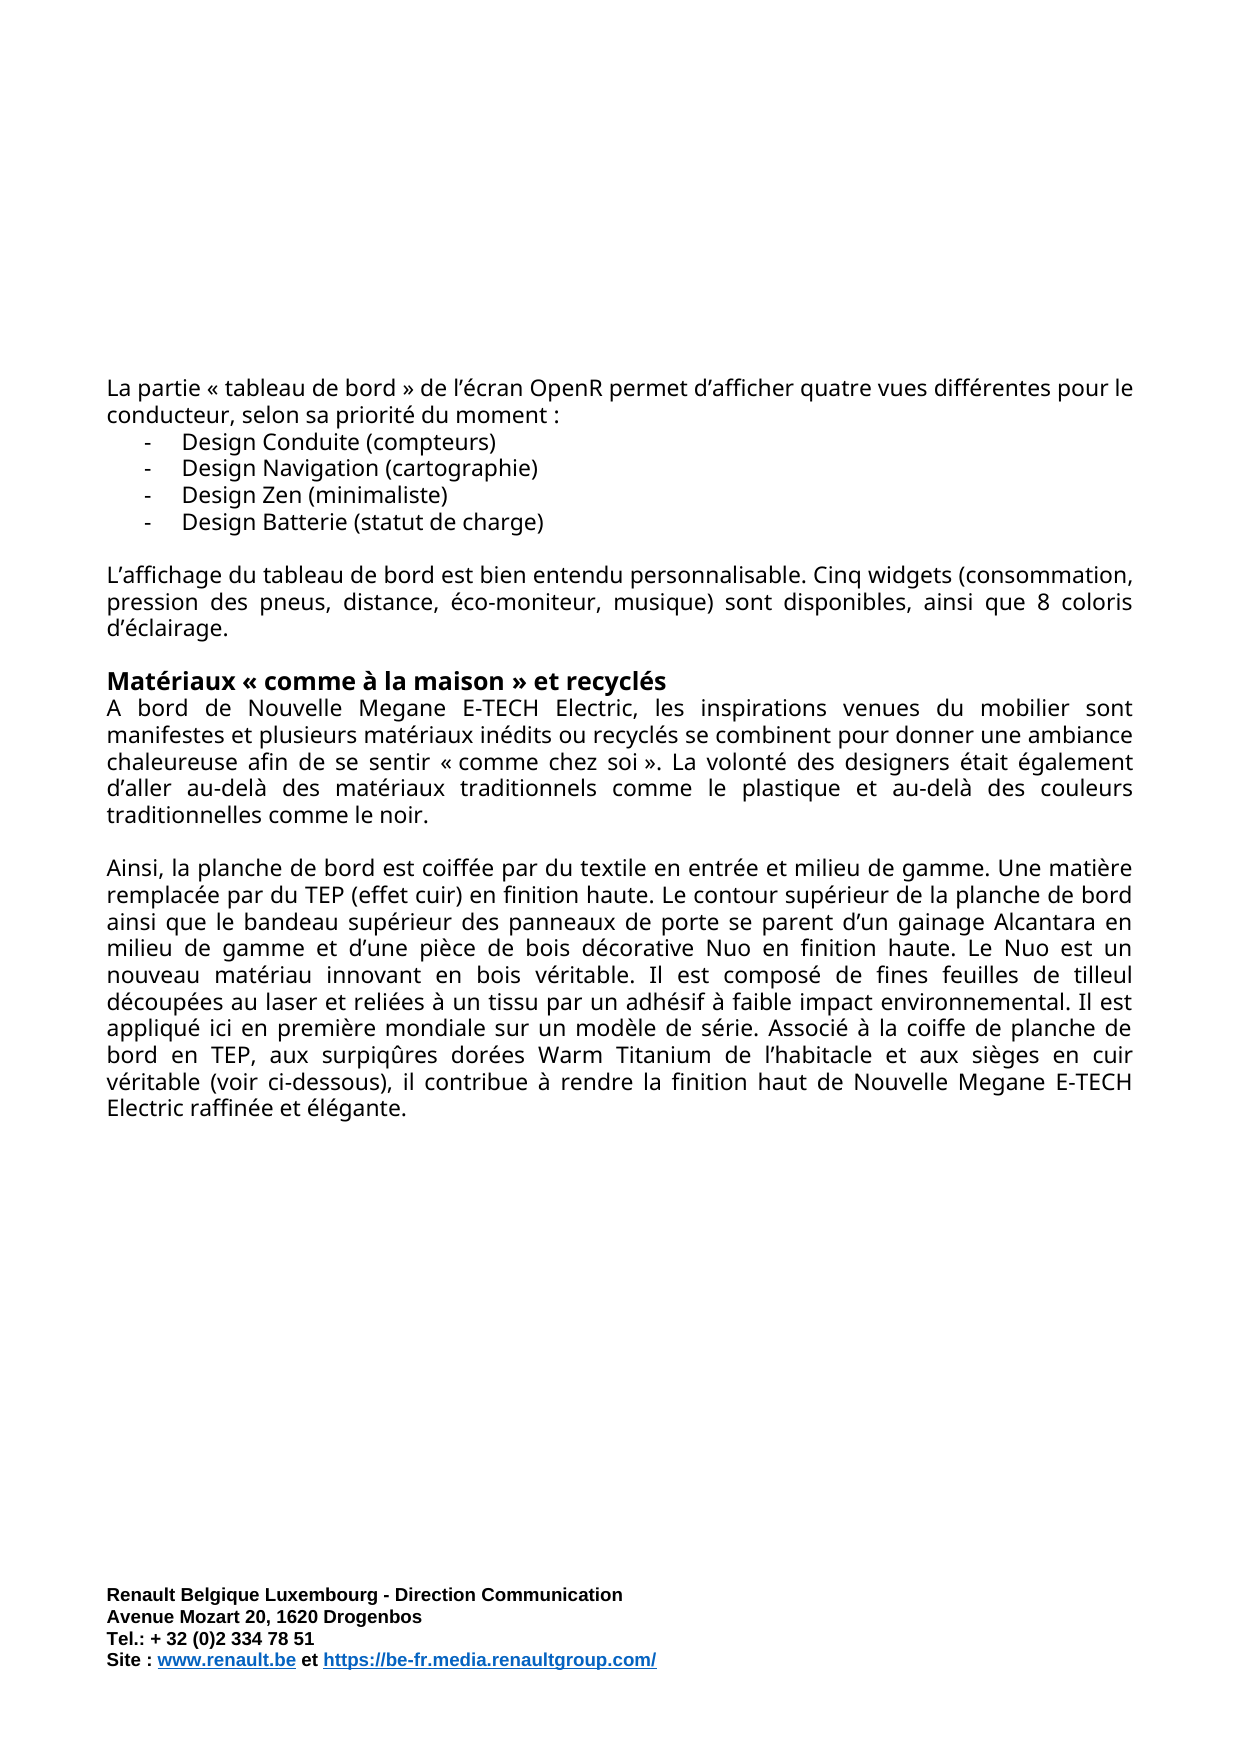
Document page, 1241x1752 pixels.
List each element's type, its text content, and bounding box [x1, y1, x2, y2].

list Design Navigation (cartographie) [144, 455, 1134, 482]
text La partie « tableau de bord » de l’écran OpenR permet d’afficher quatre vues différentes pour le conducteur, selon sa priorité du moment : [106, 375, 1134, 429]
list Design Zen (minimaliste) [144, 482, 1134, 509]
text L’affichage du tableau de bord est bien entendu personnalisable. Cinq widgets (consommation, pression des pneus, distance, éco-moniteur, musique) sont disponibles, ainsi que 8 coloris d’éclairage. [106, 562, 1134, 642]
list Design Batterie (statut de charge) [144, 509, 1134, 535]
text A bord de Nouvelle Megane E-TECH Electric, les inspirations venues du mobilier sont manifestes et plusieurs matériaux inédits ou recyclés se combinent pour donner une ambiance chaleureuse afin de se sentir « comme chez soi ». La volonté des designers était également d’aller au-delà des matériaux traditionnels comme le plastique et au-delà des couleurs traditionnelles comme le noir. [106, 695, 1134, 829]
list Design Conduite (compteurs) [144, 429, 1134, 455]
text Ainsi, la planche de bord est coiffée par du textile en entrée et milieu de gamme. Une matière remplacée par du TEP (effet cuir) en finition haute. Le contour supérieur de la planche de bord ainsi que le bandeau supérieur des panneaux de porte se parent d’un gainage Alcantara en milieu de gamme et d’une pièce de bois décorative Nuo en finition haute. Le Nuo est un nouveau matériau innovant en bois véritable. Il est composé de fines feuilles de tilleul découpées au laser et reliées à un tissu par un adhésif à faible impact environnemental. Il est appliqué ici en première mondiale sur un modèle de série. Associé à la coiffe de planche de bord en TEP, aux surpiqûres dorées Warm Titanium de l’habitacle et aux sièges en cuir véritable (voir ci-dessous), il contribue à rendre la finition haut de Nouvelle Megane E-TECH Electric raffinée et élégante. [106, 855, 1134, 1122]
text Matériaux « comme à la maison » et recyclés [106, 669, 1134, 695]
